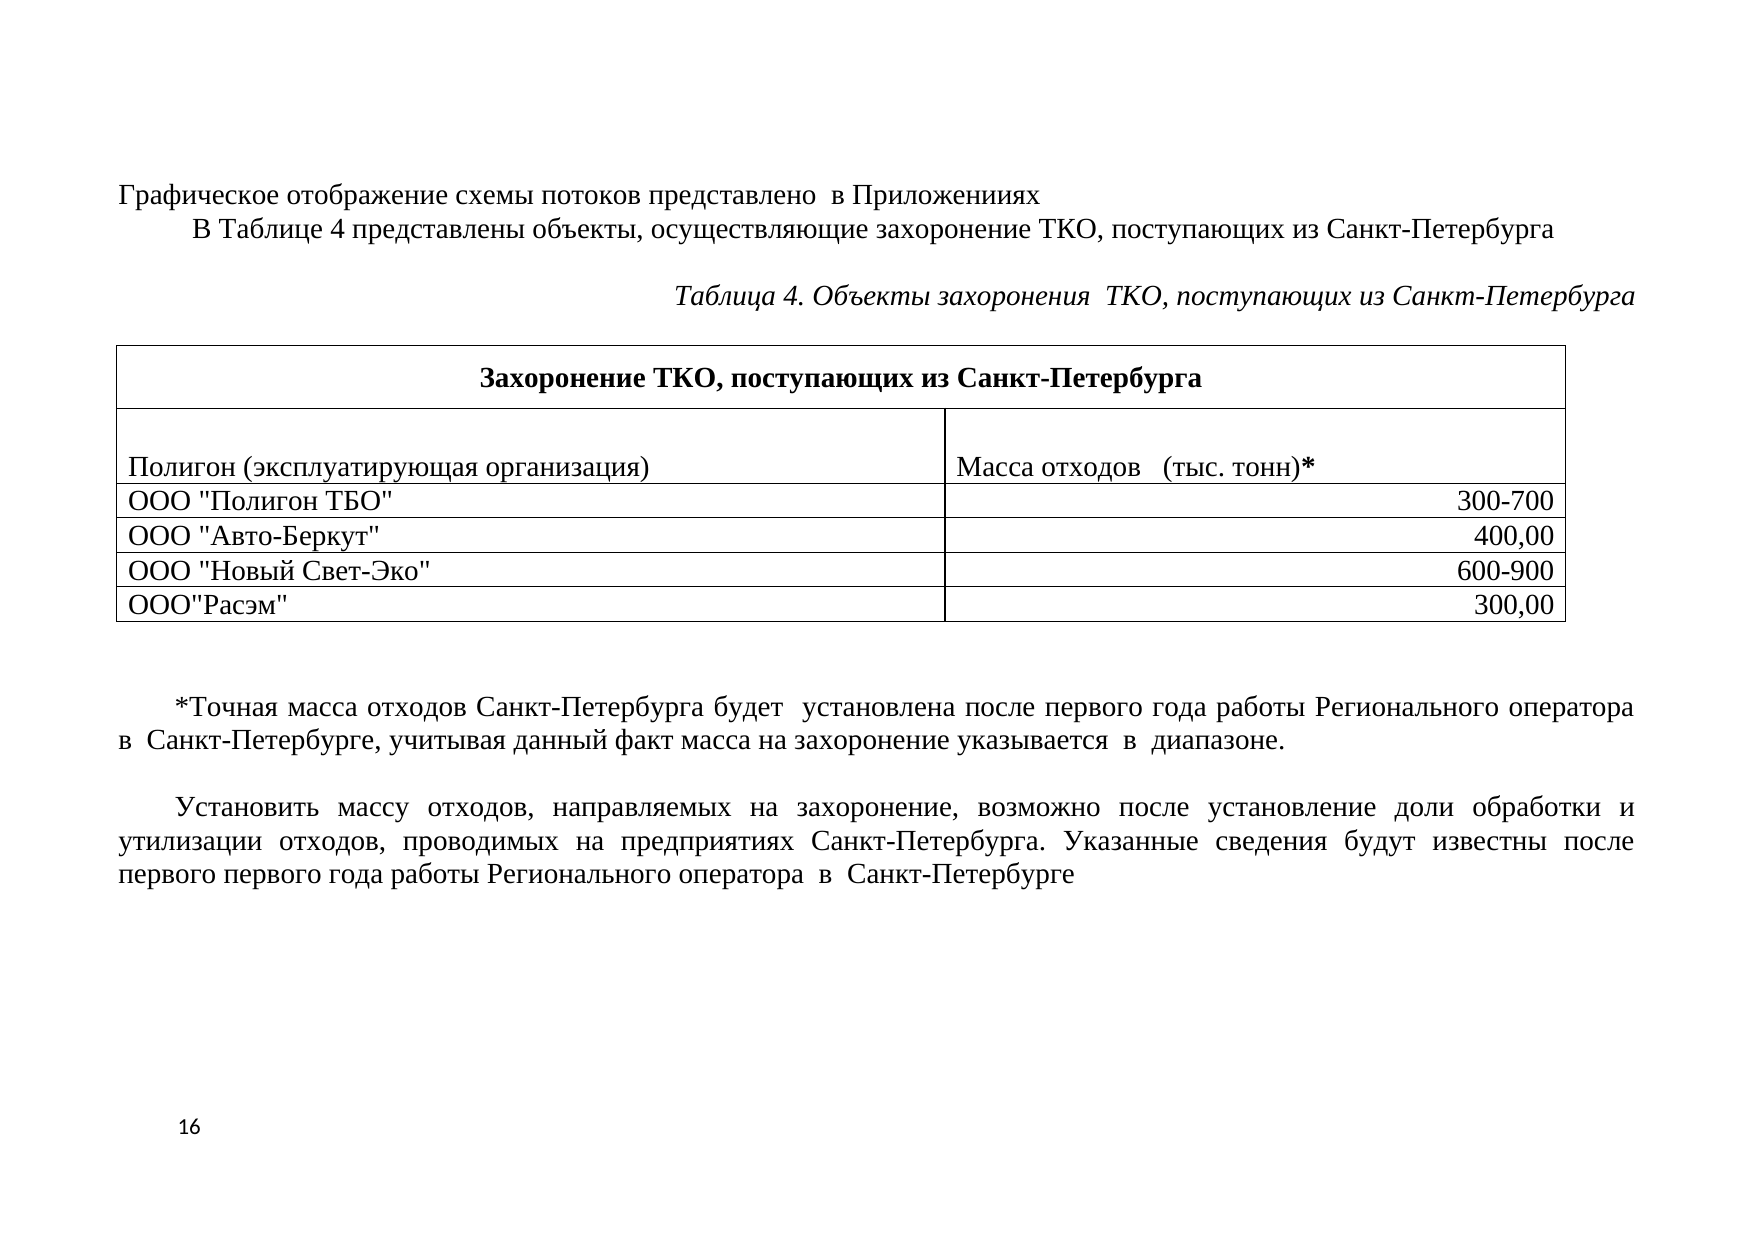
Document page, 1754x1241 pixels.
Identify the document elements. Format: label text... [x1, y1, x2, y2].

table_cell ООО "Авто-Беркут" [117, 518, 944, 552]
table_cell ООО"Расэм" [117, 587, 944, 621]
table_cell 600-900 [946, 553, 1565, 586]
text *Точная масса отходов Санкт-Петербурга будет установлена после первого года работы Регионального оператора в Санкт-Петербурге, учитывая данный факт масса на захоронение указывается в диапазоне. [118, 689, 1636, 756]
table_cell 300-700 [946, 484, 1565, 517]
table_cell 300,00 [946, 587, 1565, 621]
text Графическое отображение схемы потоков представлено в Приложенииях [118, 177, 1636, 211]
table_cell Масса отходов (тыс. тонн)* [946, 409, 1565, 482]
table_cell 400,00 [946, 518, 1565, 552]
table_cell ООО "Полигон ТБО" [117, 484, 944, 517]
text В Таблице 4 представлены объекты, осуществляющие захоронение ТКО, поступающих из Санкт-Петербурга [118, 211, 1636, 244]
text Таблица 4. Объекты захоронения ТКО, поступающих из Санкт-Петербурга [118, 278, 1636, 311]
table_cell Полигон (эксплуатирующая организация) [117, 409, 944, 482]
table_cell ООО "Новый Свет-Эко" [117, 553, 944, 586]
table_header Захоронение ТКО, поступающих из Санкт-Петербурга [117, 346, 1565, 407]
text Установить массу отходов, направляемых на захоронение, возможно после установление доли обработки и утилизации отходов, проводимых на предприятиях Санкт-Петербурга. Указанные сведения будут известны после первого первого года работы Регионального оператора в Санкт-Петербурге [118, 789, 1636, 890]
